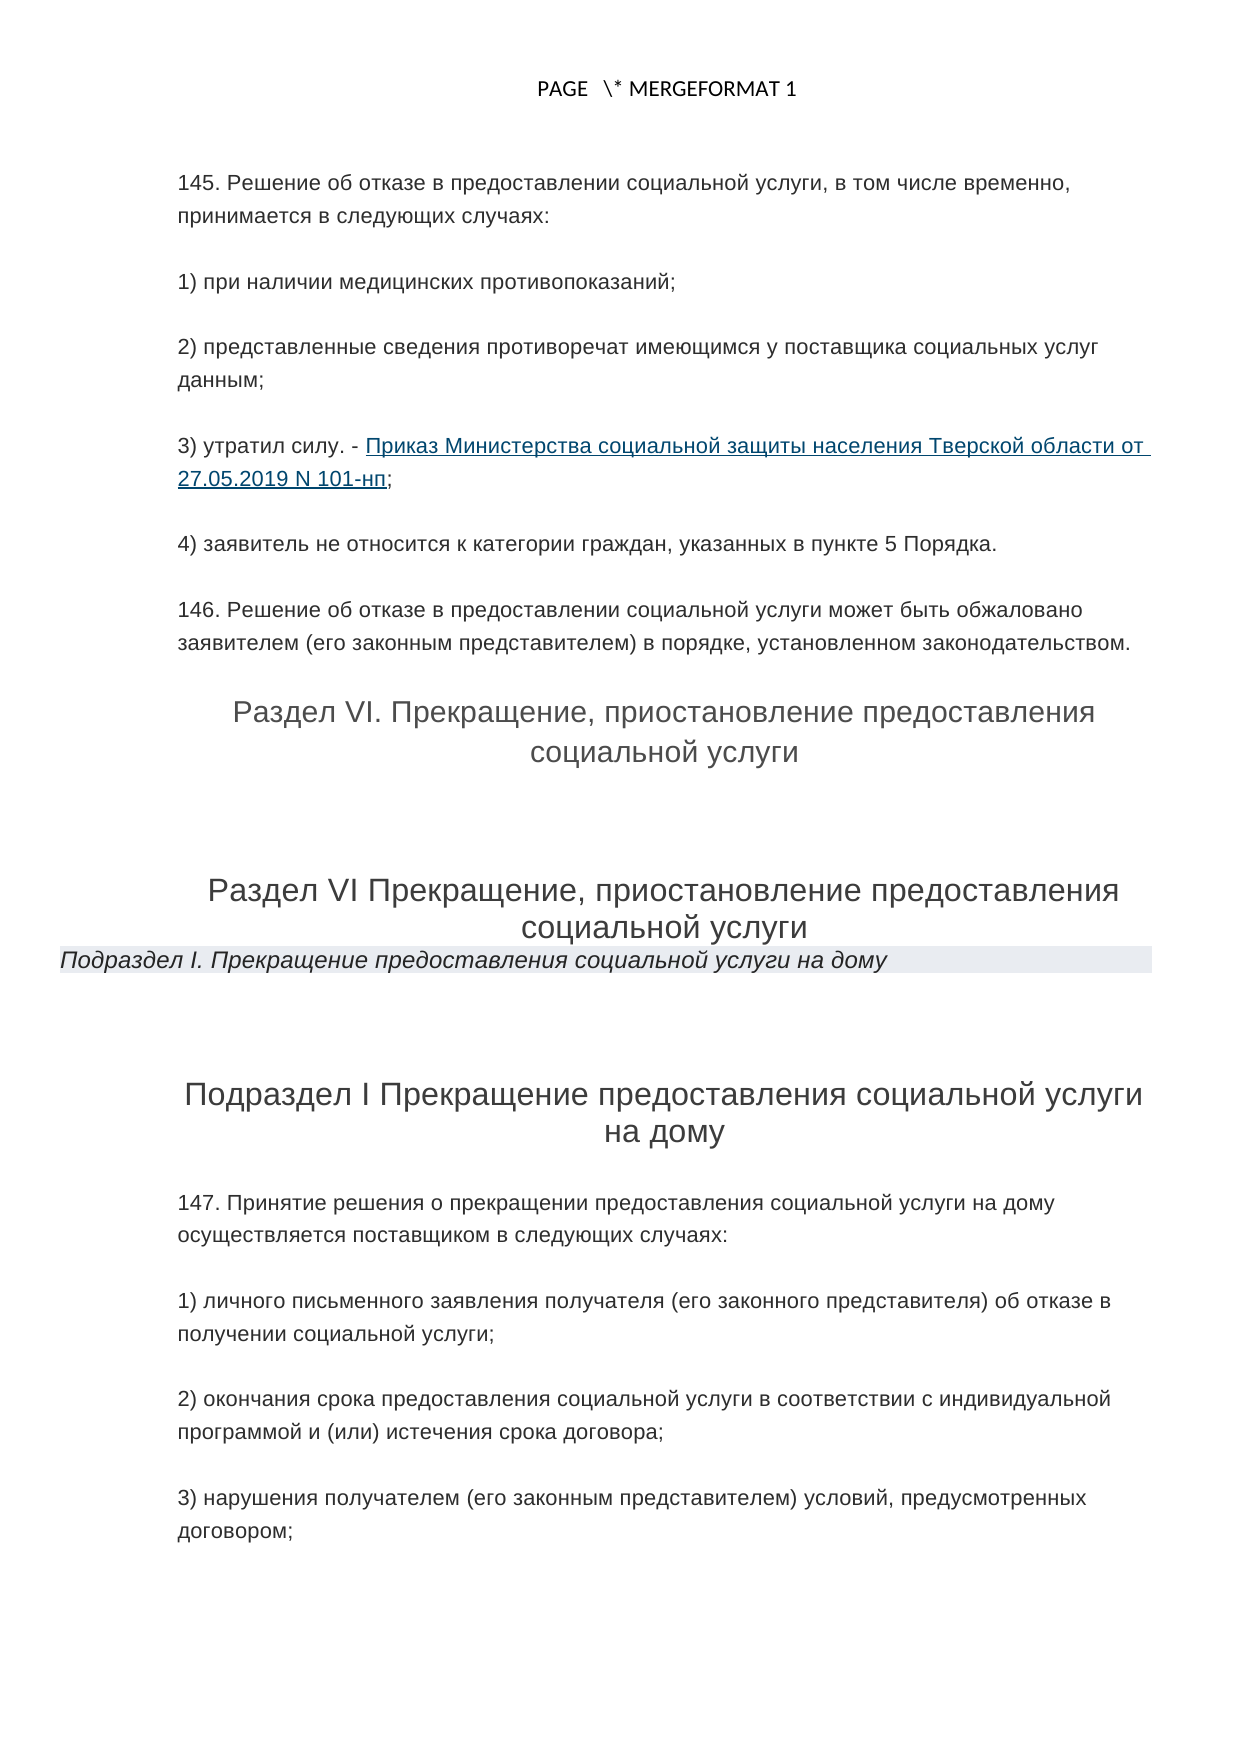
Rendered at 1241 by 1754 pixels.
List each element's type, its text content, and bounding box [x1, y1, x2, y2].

text 1) личного письменного заявления получателя (его законного представителя) об отказе в получении социальной услуги; [177, 1247, 1152, 1346]
subtitle Подраздел I. Прекращение предоставления социальной услуги на дому [60, 946, 1152, 973]
text Подраздел I Прекращение предоставления социальной услуги на дому [177, 1001, 1152, 1149]
text 146. Решение об отказе в предоставлении социальной услуги может быть обжаловано заявителем (его законным представителем) в порядке, установленном законодательством. [177, 556, 1152, 655]
text 147. Принятие решения о прекращении предоставления социальной услуги на дому осуществляется поставщиком в следующих случаях: [177, 1149, 1152, 1247]
text 145. Решение об отказе в предоставлении социальной услуги, в том числе временно, принимается в следующих случаях: [177, 130, 1152, 228]
text Раздел VI Прекращение, приостановление предоставления социальной услуги [177, 797, 1152, 946]
subtitle Раздел VI. Прекращение, приостановление предоставления социальной услуги [177, 694, 1152, 769]
text 3) нарушения получателем (его законным представителем) условий, предусмотренных договором; [177, 1444, 1152, 1543]
text 4) заявитель не относится к категории граждан, указанных в пункте 5 Порядка. [177, 491, 1152, 556]
text 2) окончания срока предоставления социальной услуги в соответствии с индивидуальной программой и (или) истечения срока договора; [177, 1346, 1152, 1444]
text 1) при наличии медицинских противопоказаний; [177, 228, 1152, 294]
text 2) представленные сведения противоречат имеющимся у поставщика социальных услуг данным; [177, 294, 1152, 392]
text 3) утратил силу. - Приказ Министерства социальной защиты населения Тверской области от 27.05.2019 N 101-нп; [177, 392, 1152, 491]
